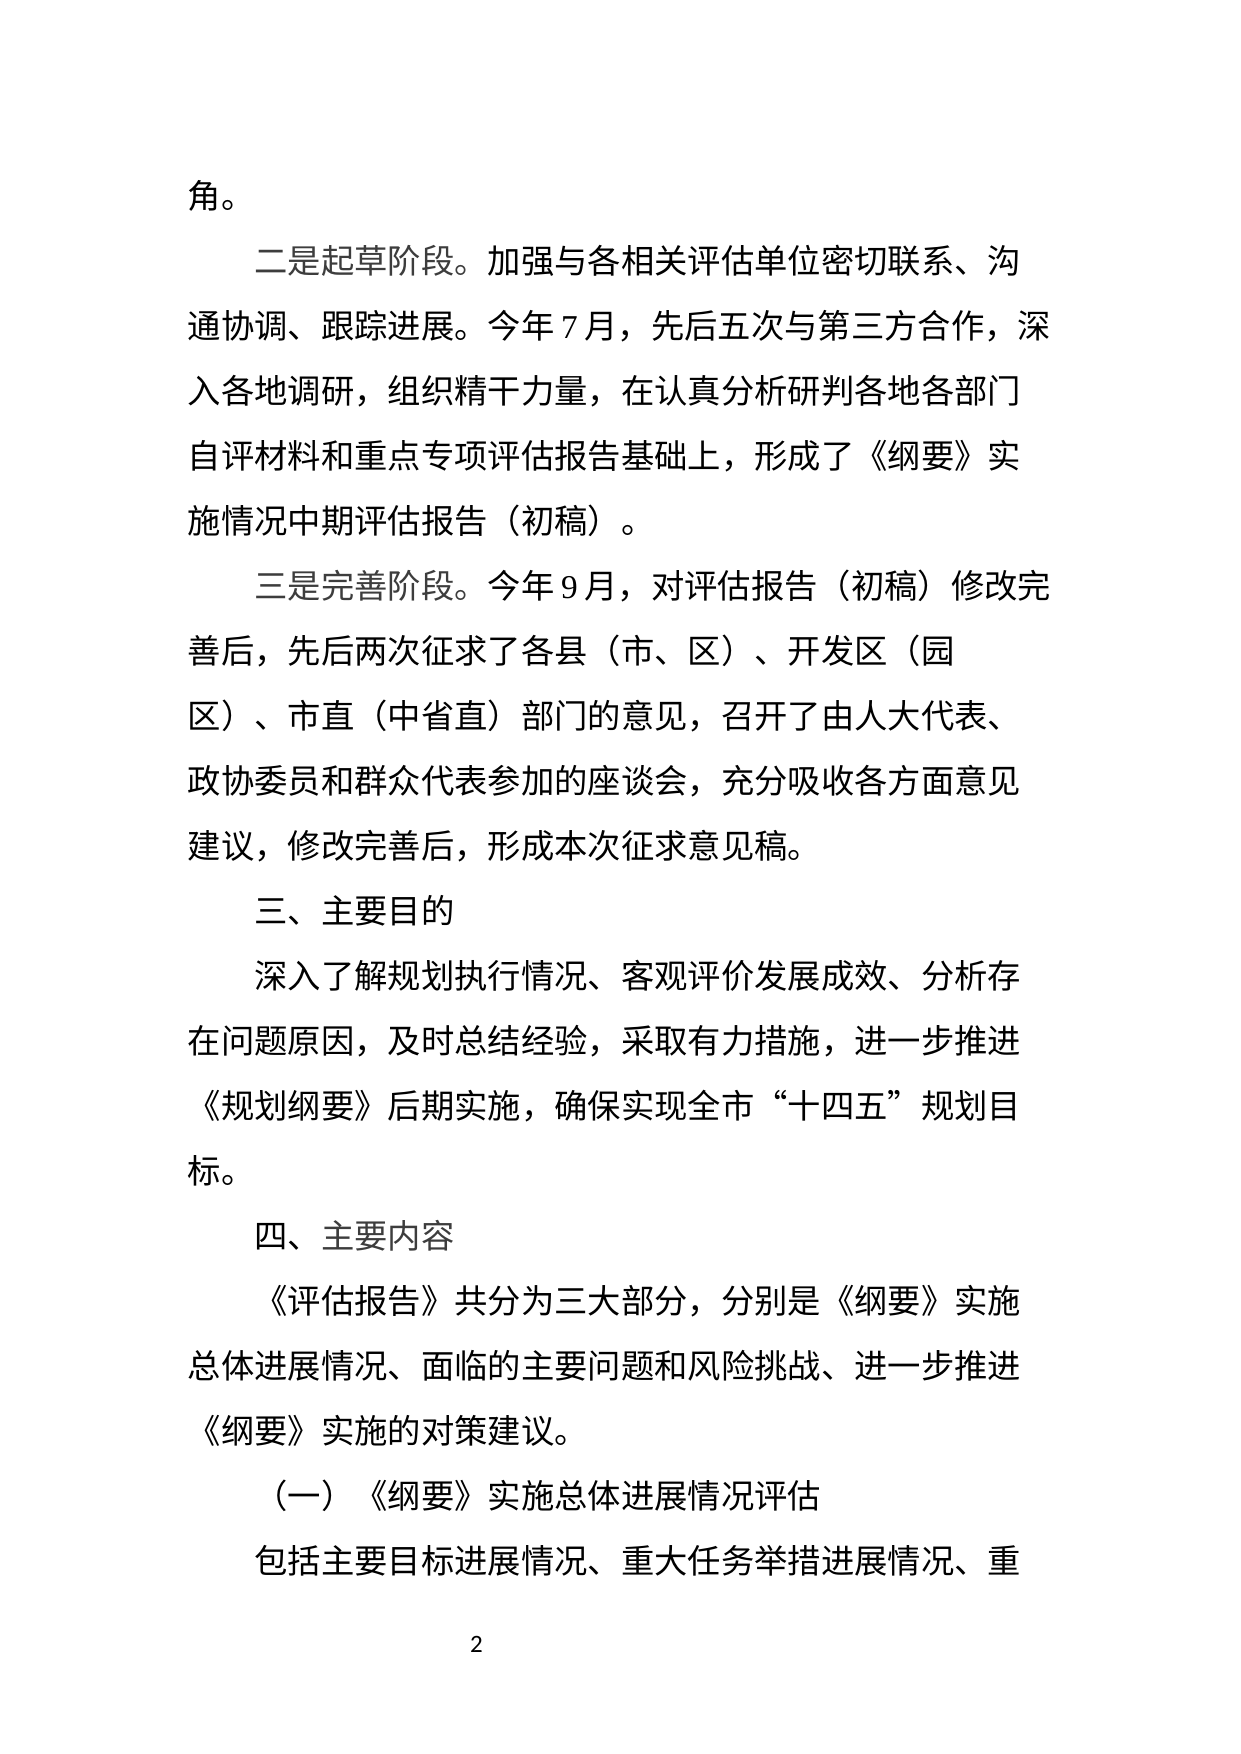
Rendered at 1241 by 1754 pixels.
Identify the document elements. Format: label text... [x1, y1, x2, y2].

text 三是完善阶段。今年9月，对评估报告（初稿）修改完善后，先后两次征求了各县（市、区）、开发区（园区）、市直（中省直）部门的意见，召开了由人大代表、政协委员和群众代表参加的座谈会，充分吸收各方面意见建议，修改完善后，形成本次征求意见稿。 [187, 552, 1053, 877]
text （一）《纲要》实施总体进展情况评估 [187, 1462, 1053, 1527]
text 深入了解规划执行情况、客观评价发展成效、分析存在问题原因，及时总结经验，采取有力措施，进一步推进《规划纲要》后期实施，确保实现全市“十四五”规划目标。 [187, 942, 1053, 1202]
text 三、主要目的 [187, 877, 1053, 942]
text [187, 1527, 1053, 1592]
text 《评估报告》共分为三大部分，分别是《纲要》实施总体进展情况、面临的主要问题和风险挑战、进一步推进《纲要》实施的对策建议。 [187, 1267, 1053, 1462]
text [187, 162, 1053, 227]
text 二是起草阶段。加强与各相关评估单位密切联系、沟通协调、跟踪进展。今年7月，先后五次与第三方合作，深入各地调研，组织精干力量，在认真分析研判各地各部门自评材料和重点专项评估报告基础上，形成了《纲要》实施情况中期评估报告（初稿）。 [187, 227, 1053, 552]
text 四、主要内容 [187, 1202, 1053, 1267]
